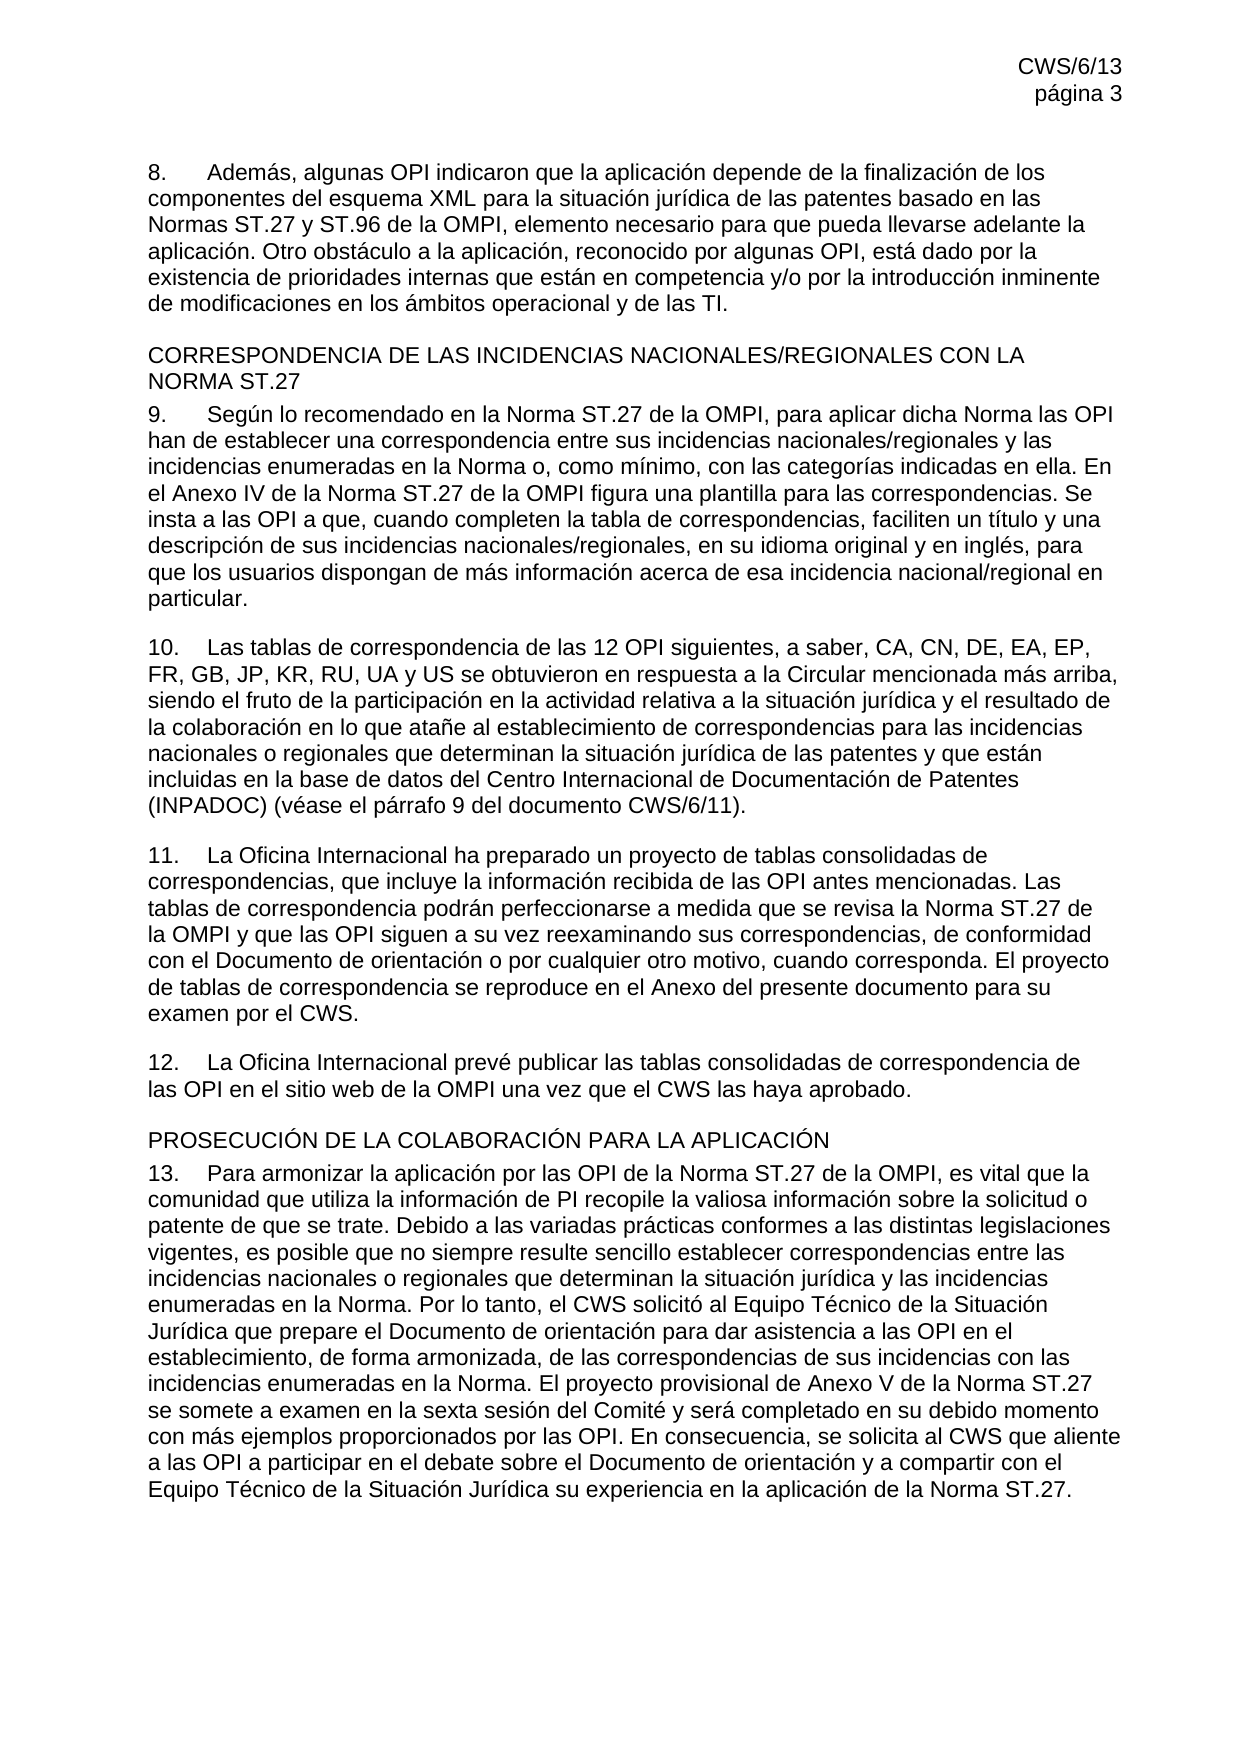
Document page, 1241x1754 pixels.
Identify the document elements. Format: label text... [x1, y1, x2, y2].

text CORRESPONDENCIA DE LAS INCIDENCIAS NACIONALES/REGIONALES CON LA NORMA ST.27 [148, 342, 1122, 394]
list Las tablas de correspondencia de las 12 OPI siguientes, a saber, CA, CN, DE, EA, EP, FR, GB, JP, KR, RU, UA y US se obtuvieron en respuesta a la Circular mencionada más arriba, siendo el fruto de la participación en la actividad relativa a la situación jurídica y el resultado de la colaboración en lo que atañe al establecimiento de correspondencias para las incidencias nacionales o regionales que determinan la situación jurídica de las patentes y que están incluidas en la base de datos del Centro Internacional de Documentación de Patentes (INPADOC) (véase el párrafo 9 del documento CWS/6/11). [148, 634, 1122, 819]
list La Oficina Internacional prevé publicar las tablas consolidadas de correspondencia de las OPI en el sitio web de la OMPI una vez que el CWS las haya aprobado. [148, 1049, 1122, 1102]
list Además, algunas OPI indicaron que la aplicación depende de la finalización de los componentes del esquema XML para la situación jurídica de las patentes basado en las Normas ST.27 y ST.96 de la OMPI, elemento necesario para que pueda llevarse adelante la aplicación. Otro obstáculo a la aplicación, reconocido por algunas OPI, está dado por la existencia de prioridades internas que están en competencia y/o por la introducción inminente de modificaciones en los ámbitos operacional y de las TI. [148, 158, 1122, 317]
list Para armonizar la aplicación por las OPI de la Norma ST.27 de la OMPI, es vital que la comunidad que utiliza la información de PI recopile la valiosa información sobre la solicitud o patente de que se trate. Debido a las variadas prácticas conformes a las distintas legislaciones vigentes, es posible que no siempre resulte sencillo establecer correspondencias entre las incidencias nacionales o regionales que determinan la situación jurídica y las incidencias enumeradas en la Norma. Por lo tanto, el CWS solicitó al Equipo Técnico de la Situación Jurídica que prepare el Documento de orientación para dar asistencia a las OPI en el establecimiento, de forma armonizada, de las correspondencias de sus incidencias con las incidencias enumeradas en la Norma. El proyecto provisional de Anexo V de la Norma ST.27 se somete a examen en la sexta sesión del Comité y será completado en su debido momento con más ejemplos proporcionados por las OPI. En consecuencia, se solicita al CWS que aliente a las OPI a participar en el debate sobre el Documento de orientación y a compartir con el Equipo Técnico de la Situación Jurídica su experiencia en la aplicación de la Norma ST.27. [148, 1159, 1122, 1502]
text PROSECUCIÓN DE LA COLABORACIÓN PARA LA APLICACIÓN [148, 1127, 1122, 1153]
list Según lo recomendado en la Norma ST.27 de la OMPI, para aplicar dicha Norma las OPI han de establecer una correspondencia entre sus incidencias nacionales/regionales y las incidencias enumeradas en la Norma o, como mínimo, con las categorías indicadas en ella. En el Anexo IV de la Norma ST.27 de la OMPI figura una plantilla para las correspondencias. Se insta a las OPI a que, cuando completen la tabla de correspondencias, faciliten un título y una descripción de sus incidencias nacionales/regionales, en su idioma original y en inglés, para que los usuarios dispongan de más información acerca de esa incidencia nacional/regional en particular. [148, 401, 1122, 611]
list La Oficina Internacional ha preparado un proyecto de tablas consolidadas de correspondencias, que incluye la información recibida de las OPI antes mencionadas. Las tablas de correspondencia podrán perfeccionarse a medida que se revisa la Norma ST.27 de la OMPI y que las OPI siguen a su vez reexaminando sus correspondencias, de conformidad con el Documento de orientación o por cualquier otro motivo, cuando corresponda. El proyecto de tablas de correspondencia se reproduce en el Anexo del presente documento para su examen por el CWS. [148, 842, 1122, 1026]
